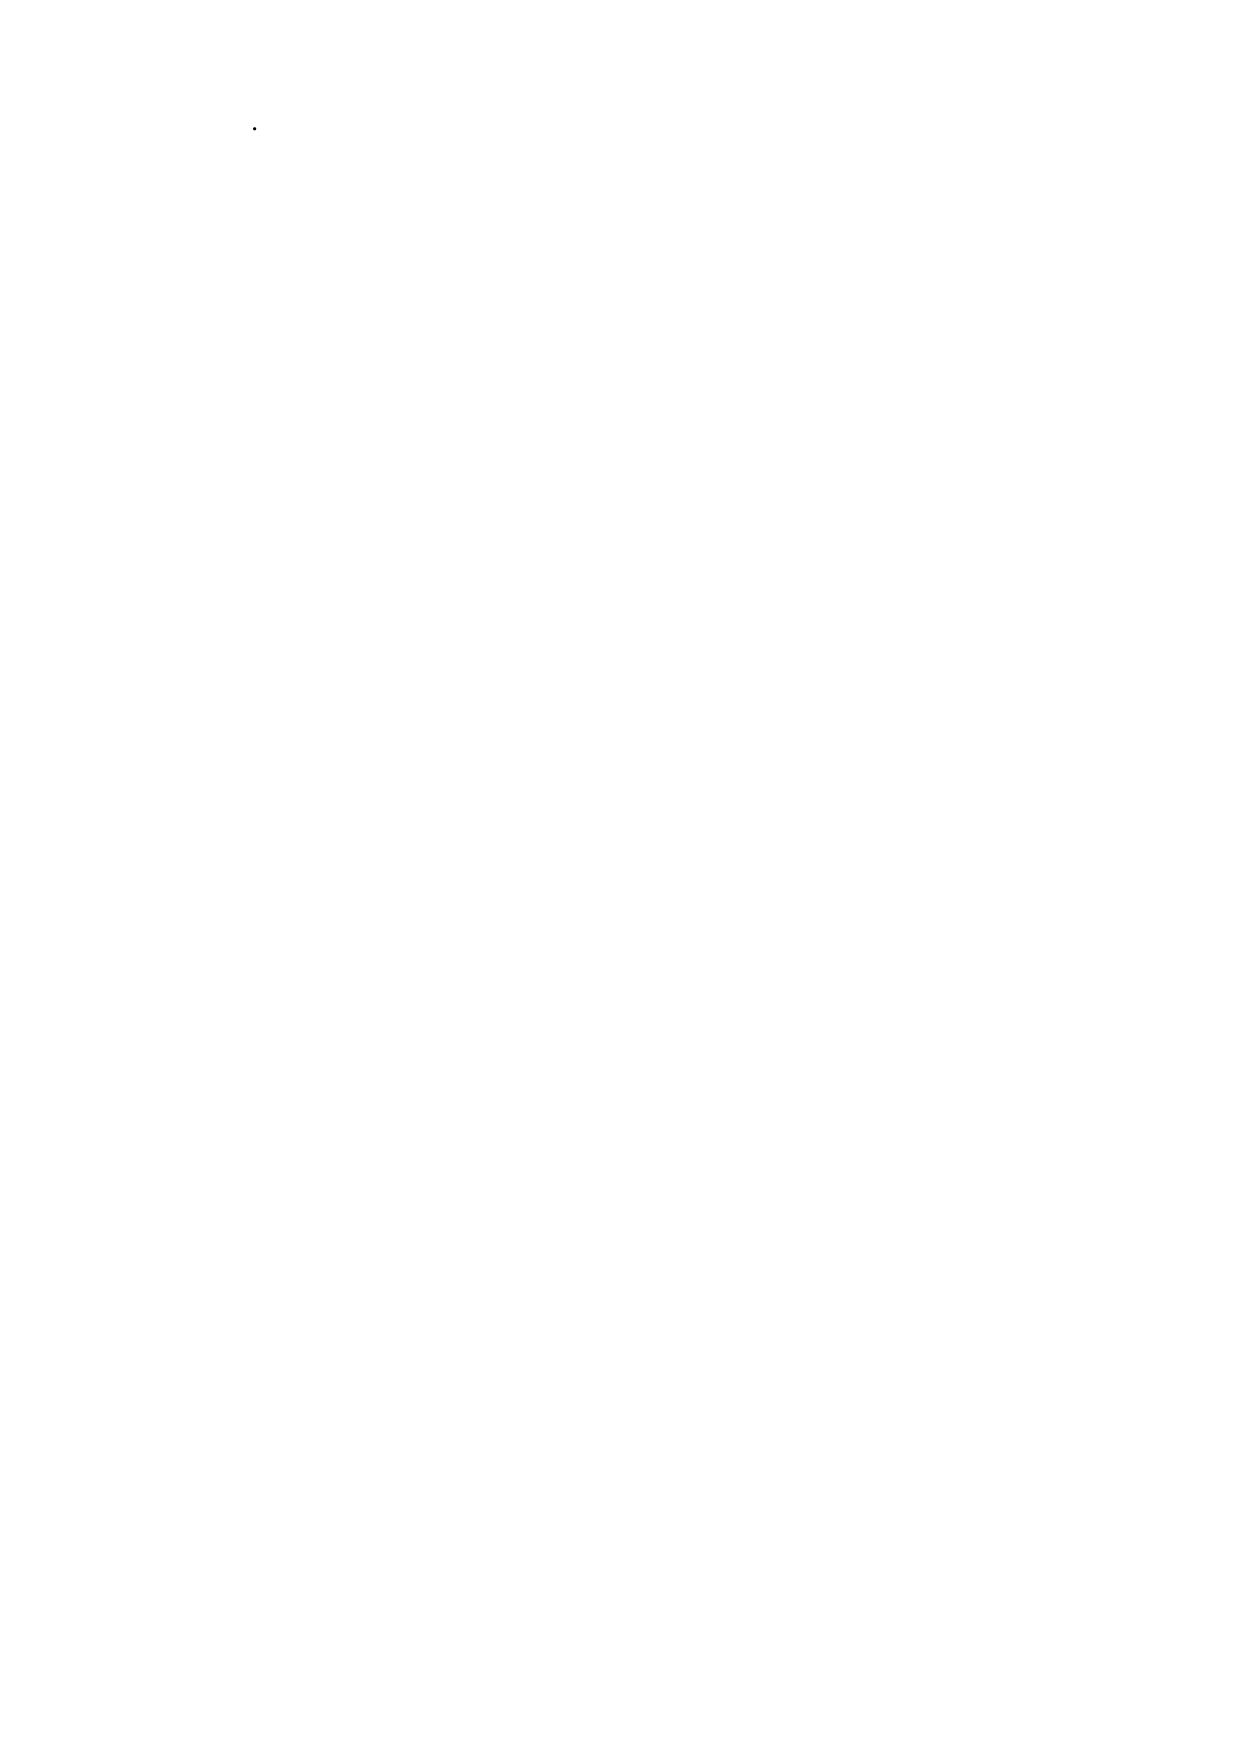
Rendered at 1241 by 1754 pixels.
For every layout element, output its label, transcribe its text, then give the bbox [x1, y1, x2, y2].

text . [177, 105, 1152, 136]
